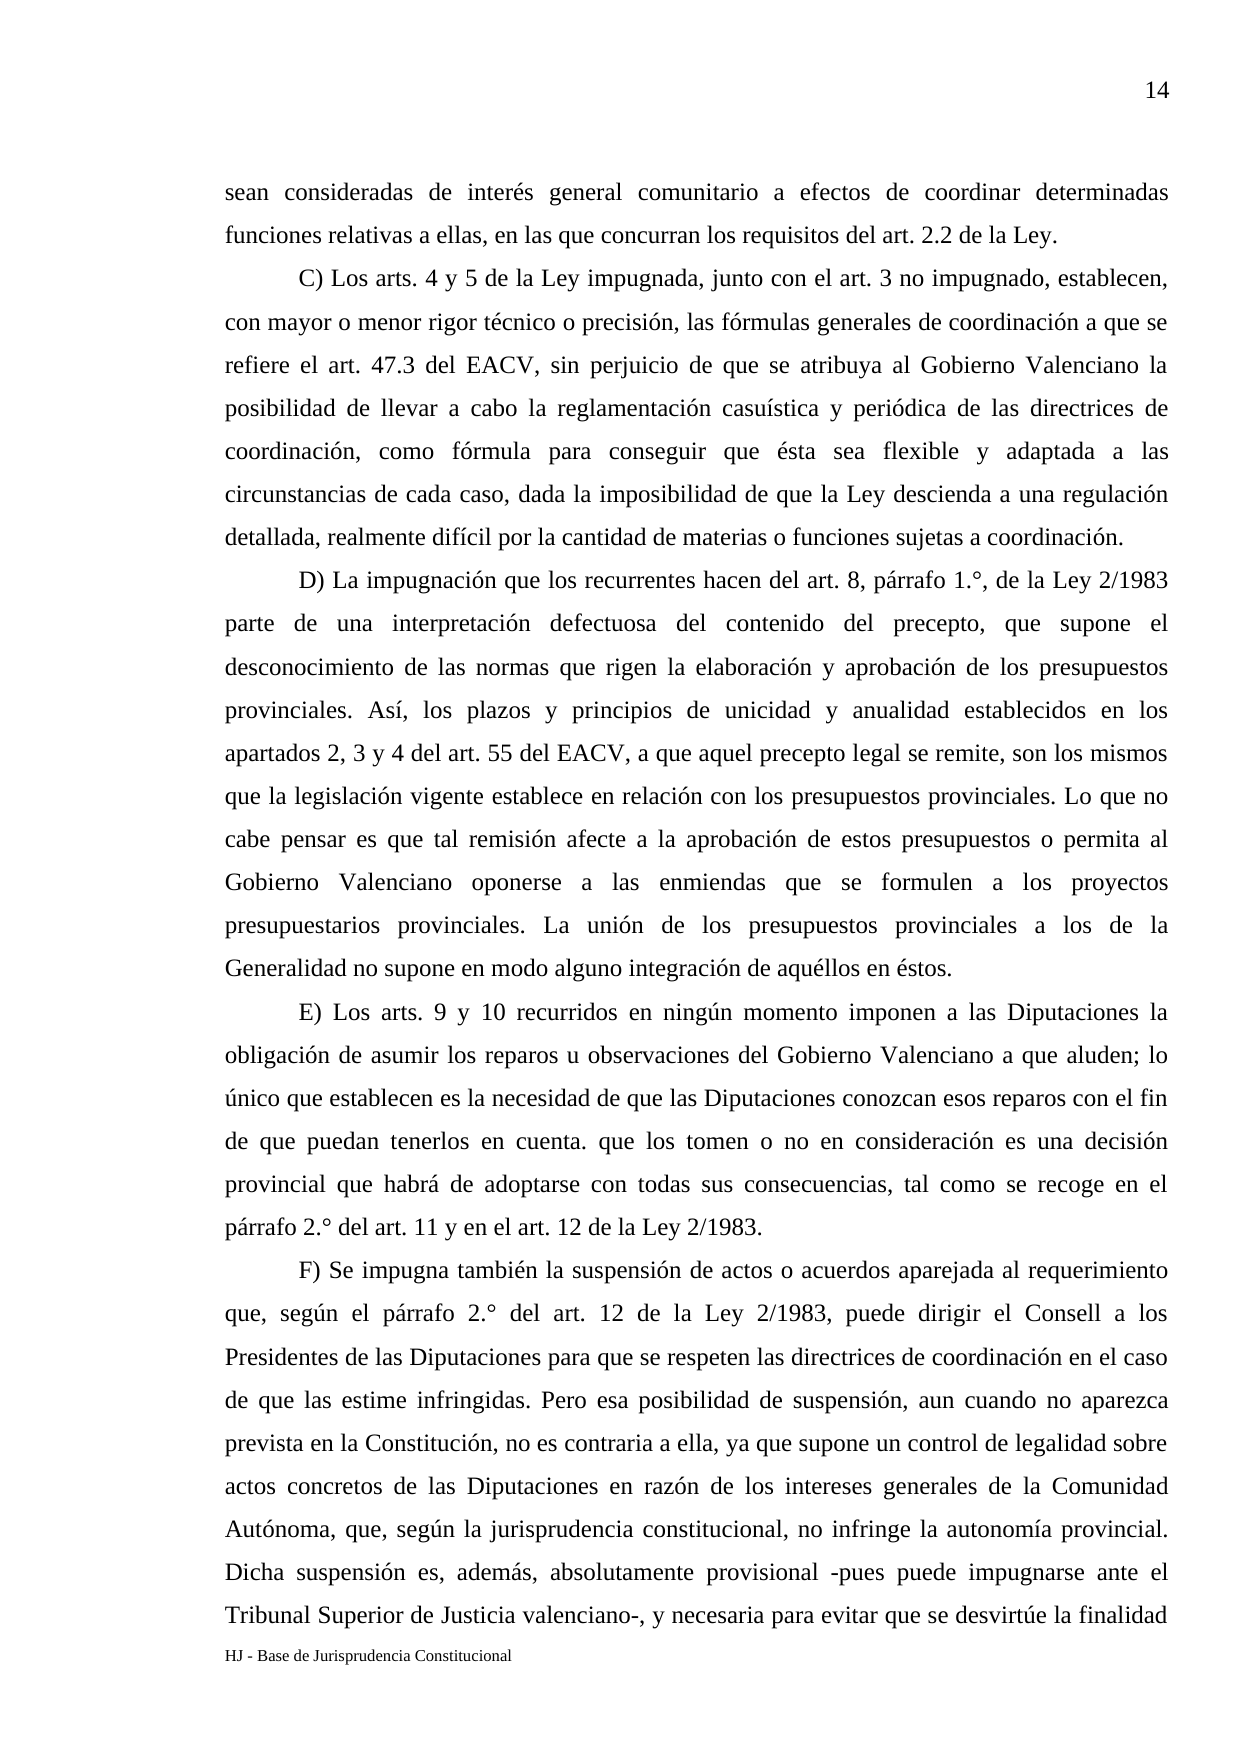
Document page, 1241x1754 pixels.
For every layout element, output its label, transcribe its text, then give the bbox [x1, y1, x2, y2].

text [224, 177, 1169, 249]
text E) Los arts. 9 y 10 recurridos en ningún momento imponen a las Diputaciones la obligación de asumir los reparos u observaciones del Gobierno Valenciano a que aluden; lo único que establecen es la necesidad de que las Diputaciones conozcan esos reparos con el fin de que puedan tenerlos en cuenta. que los tomen o no en consideración es una decisión provincial que habrá de adoptarse con todas sus consecuencias, tal como se recoge en el párrafo 2.° del art. 11 y en el art. 12 de la Ley 2/1983. [224, 997, 1169, 1241]
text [224, 1255, 1169, 1629]
text C) Los arts. 4 y 5 de la Ley impugnada, junto con el art. 3 no impugnado, establecen, con mayor o menor rigor técnico o precisión, las fórmulas generales de coordinación a que se refiere el art. 47.3 del EACV, sin perjuicio de que se atribuya al Gobierno Valenciano la posibilidad de llevar a cabo la reglamentación casuística y periódica de las directrices de coordinación, como fórmula para conseguir que ésta sea flexible y adaptada a las circunstancias de cada caso, dada la imposibilidad de que la Ley descienda a una regulación detallada, realmente difícil por la cantidad de materias o funciones sujetas a coordinación. [224, 263, 1169, 551]
text D) La impugnación que los recurrentes hacen del art. 8, párrafo 1.°, de la Ley 2/1983 parte de una interpretación defectuosa del contenido del precepto, que supone el desconocimiento de las normas que rigen la elaboración y aprobación de los presupuestos provinciales. Así, los plazos y principios de unicidad y anualidad establecidos en los apartados 2, 3 y 4 del art. 55 del EACV, a que aquel precepto legal se remite, son los mismos que la legislación vigente establece en relación con los presupuestos provinciales. Lo que no cabe pensar es que tal remisión afecte a la aprobación de estos presupuestos o permita al Gobierno Valenciano oponerse a las enmiendas que se formulen a los proyectos presupuestarios provinciales. La unión de los presupuestos provinciales a los de la Generalidad no supone en modo alguno integración de aquéllos en éstos. [224, 565, 1169, 982]
